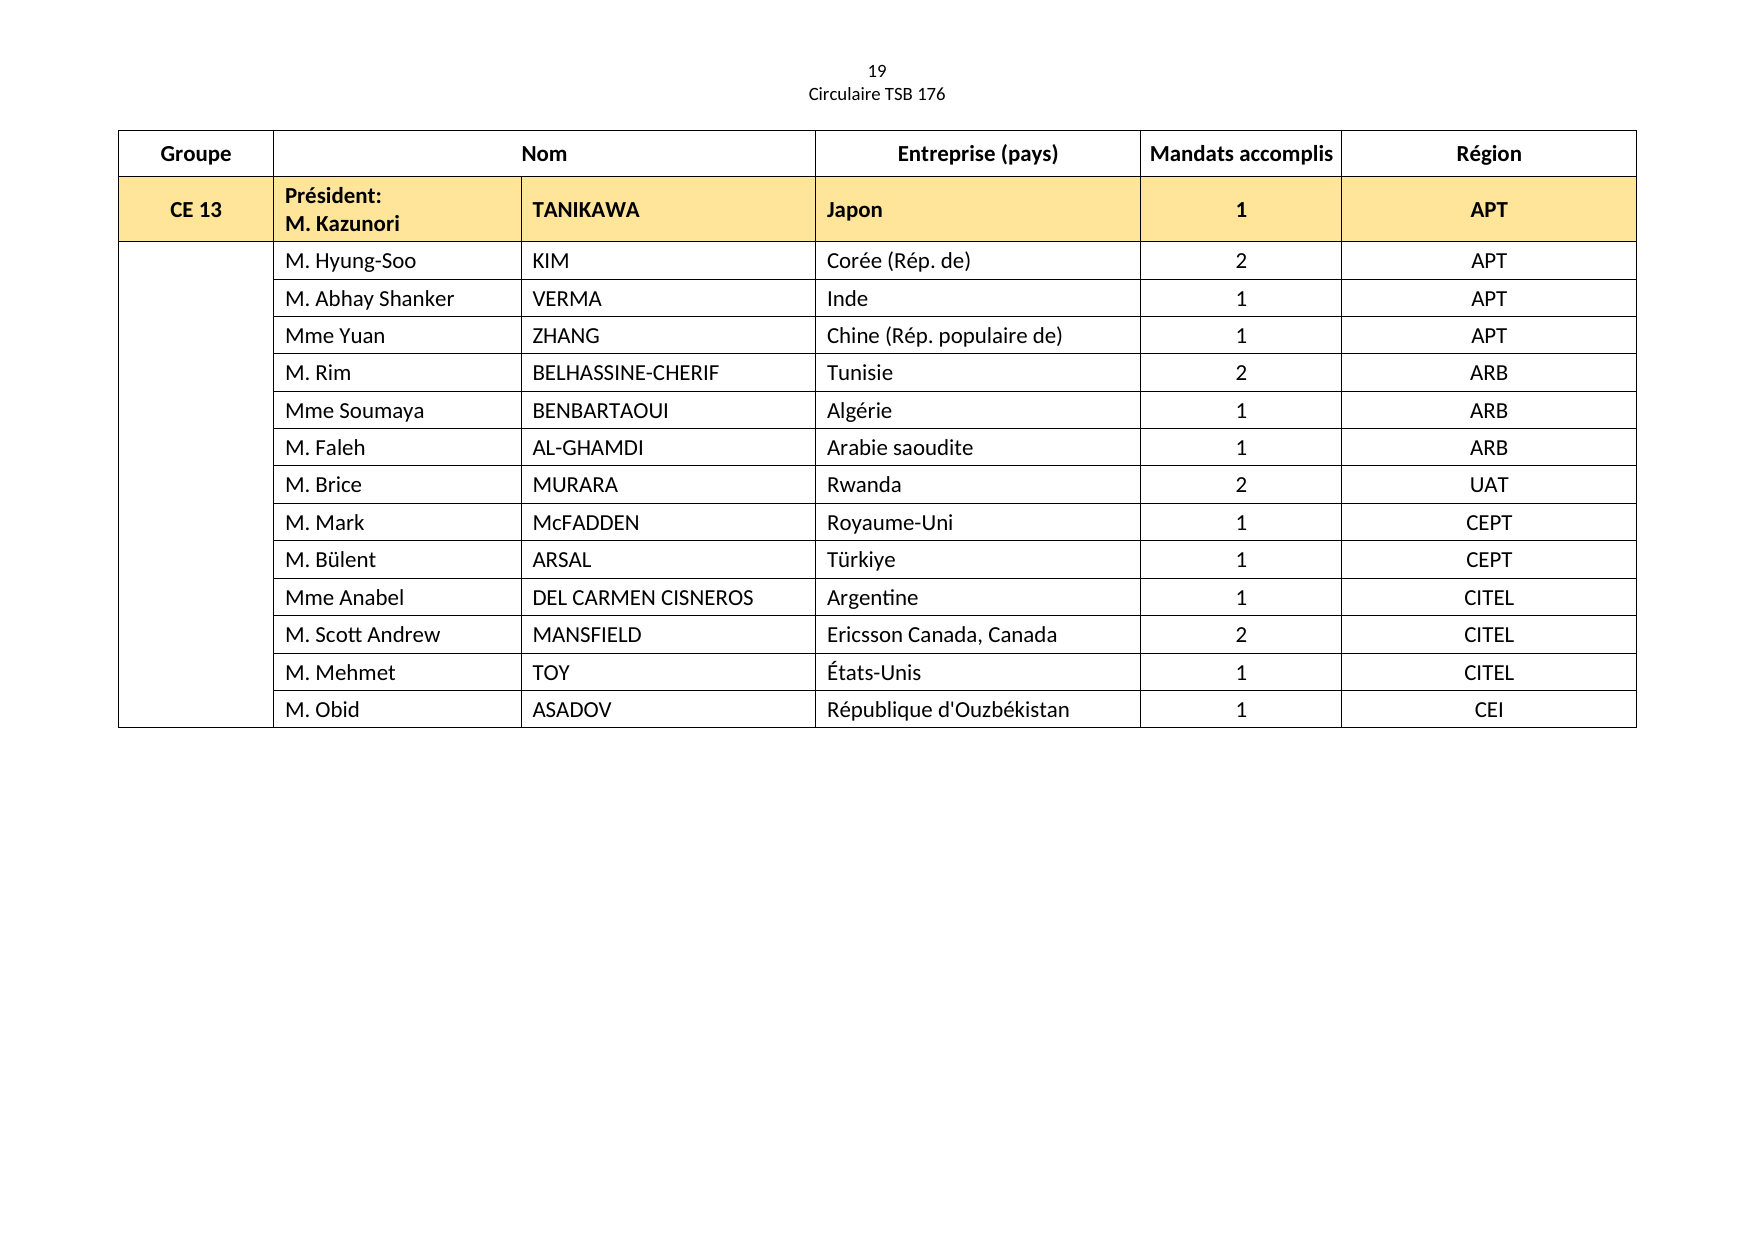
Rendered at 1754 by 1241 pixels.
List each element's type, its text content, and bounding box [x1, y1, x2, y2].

table_cell 1 [1141, 317, 1341, 353]
table_cell M. Bülent [274, 541, 521, 578]
table_cell UAT [1342, 466, 1636, 503]
table_header Entreprise (pays) [816, 131, 1140, 176]
table_cell Ericsson Canada, Canada [816, 616, 1140, 652]
table_cell 1 [1141, 392, 1341, 428]
table_cell République d'Ouzbékistan [816, 691, 1140, 727]
table_cell DEL CARMEN CISNEROS [522, 579, 815, 615]
table_cell Mme Soumaya [274, 392, 521, 428]
table_cell Japon [816, 177, 1140, 241]
table_header Nom [274, 131, 815, 176]
table_cell CITEL [1342, 654, 1636, 690]
table_cell Inde [816, 280, 1140, 316]
table_cell M. Abhay Shanker [274, 280, 521, 316]
table_cell APT [1342, 177, 1636, 241]
table_cell Royaume-Uni [816, 504, 1140, 540]
table_cell ARB [1342, 354, 1636, 391]
table_cell CE 13 [119, 177, 273, 241]
table_cell Rwanda [816, 466, 1140, 503]
table_cell CEPT [1342, 504, 1636, 540]
table_cell Argentine [816, 579, 1140, 615]
table_cell McFADDEN [522, 504, 815, 540]
table_cell M. Scott Andrew [274, 616, 521, 652]
table_cell 1 [1141, 654, 1341, 690]
table_cell 1 [1141, 541, 1341, 578]
table_cell TOY [522, 654, 815, 690]
table_header Groupe [119, 131, 273, 176]
table_cell 2 [1141, 616, 1341, 652]
table_cell Arabie saoudite [816, 429, 1140, 465]
table_cell APT [1342, 242, 1636, 278]
table_cell ASADOV [522, 691, 815, 727]
table_cell 1 [1141, 691, 1341, 727]
table_cell 2 [1141, 242, 1341, 278]
table_cell Algérie [816, 392, 1140, 428]
table_cell Président: M. Kazunori [274, 177, 521, 241]
table_cell CEI [1342, 691, 1636, 727]
table_cell Mme Anabel [274, 579, 521, 615]
table_header Mandats accomplis [1141, 131, 1341, 176]
table_cell 1 [1141, 280, 1341, 316]
table_cell M. Hyung-Soo [274, 242, 521, 278]
table_cell M. Faleh [274, 429, 521, 465]
table_cell 2 [1141, 466, 1341, 503]
table_cell MANSFIELD [522, 616, 815, 652]
table_cell Corée (Rép. de) [816, 242, 1140, 278]
table_cell APT [1342, 280, 1636, 316]
table_cell M. Mark [274, 504, 521, 540]
table_cell APT [1342, 317, 1636, 353]
table_cell CITEL [1342, 616, 1636, 652]
table_cell ZHANG [522, 317, 815, 353]
table_cell Mme Yuan [274, 317, 521, 353]
table_cell ARSAL [522, 541, 815, 578]
table_cell MURARA [522, 466, 815, 503]
table_cell BELHASSINE-CHERIF [522, 354, 815, 391]
table_cell M. Mehmet [274, 654, 521, 690]
table_cell CITEL [1342, 579, 1636, 615]
table_cell Chine (Rép. populaire de) [816, 317, 1140, 353]
table_cell [119, 242, 273, 727]
table_cell 2 [1141, 354, 1341, 391]
table_cell ARB [1342, 429, 1636, 465]
table_cell 1 [1141, 429, 1341, 465]
table_cell CEPT [1342, 541, 1636, 578]
table_cell KIM [522, 242, 815, 278]
table_cell 1 [1141, 504, 1341, 540]
table_cell ARB [1342, 392, 1636, 428]
table_cell États-Unis [816, 654, 1140, 690]
table_cell AL-GHAMDI [522, 429, 815, 465]
table_cell 1 [1141, 177, 1341, 241]
table_cell M. Rim [274, 354, 521, 391]
table_cell Türkiye [816, 541, 1140, 578]
table_cell M. Obid [274, 691, 521, 727]
table_cell BENBARTAOUI [522, 392, 815, 428]
table_cell M. Brice [274, 466, 521, 503]
table_cell VERMA [522, 280, 815, 316]
table_cell TANIKAWA [522, 177, 815, 241]
table_header Région [1342, 131, 1636, 176]
table_cell Tunisie [816, 354, 1140, 391]
table_cell 1 [1141, 579, 1341, 615]
